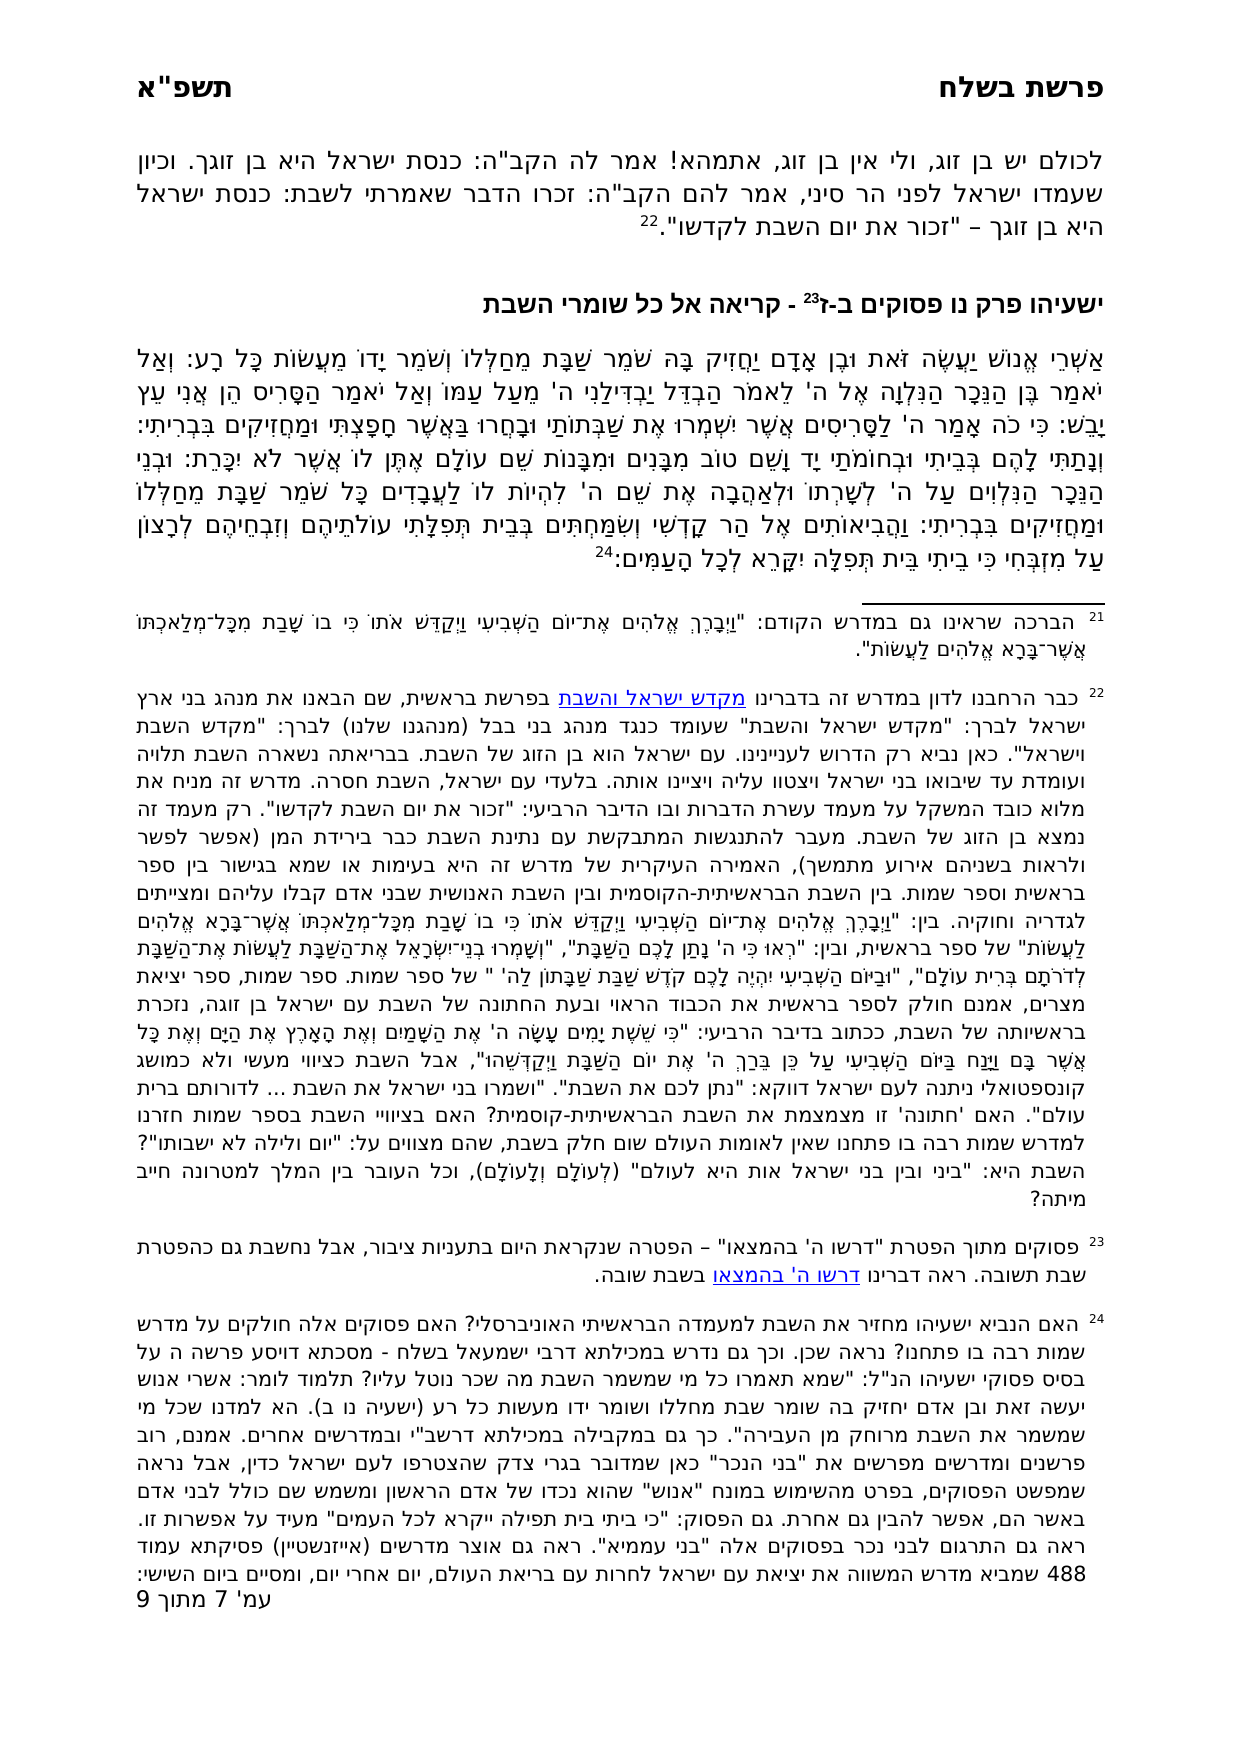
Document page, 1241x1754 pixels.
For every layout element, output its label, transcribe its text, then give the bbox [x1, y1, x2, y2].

text למה בֵּרְכוֹ? ר' ברכיה ור' דוסתאי אומרים: שאין לו בן זוג: אחד בשבת שני בשבת, שלישי רביעי, חמישי ערב שבת... תני ר' שמעון בן יוחי: אמרה שבת לפני הקב"ה: ריבון העולמים, לכולם יש בן זוג, ולי אין בן זוג, אתמהא! אמר לה הקב"ה: כנסת ישראל היא בן זוגך. וכיון שעמדו ישראל לפני הר סיני, אמר להם הקב"ה: זכרו הדבר שאמרתי לשבת: כנסת ישראל היא בן זוגך – "זכור את יום השבת לקדשו". [136, 142, 1104, 242]
text ישעיהו פרק נו פסוקים ב-ז - קריאה אל כל שומרי השבת [136, 288, 1104, 319]
text אַשְׁרֵי אֱנוֹשׁ יַעֲשֶׂה זֹּאת וּבֶן אָדָם יַחֲזִיק בָּהּ שֹׁמֵר שַׁבָּת מֵחַלְּלוֹ וְשֹׁמֵר יָדוֹ מֵעֲשׂוֹת כָּל רָע: וְאַל יֹאמַר בֶּן הַנֵּכָר הַנִּלְוָה אֶל ה' לֵאמֹר הַבְדֵּל יַבְדִּילַנִי ה' מֵעַל עַמּוֹ וְאַל יֹאמַר הַסָּרִיס הֵן אֲנִי עֵץ יָבֵשׁ: כִּי כֹה אָמַר ה' לַסָּרִיסִים אֲשֶׁר יִשְׁמְרוּ אֶת שַׁבְּתוֹתַי וּבָחֲרוּ בַּאֲשֶׁר חָפָצְתִּי וּמַחֲזִיקִים בִּבְרִיתִי: וְנָתַתִּי לָהֶם בְּבֵיתִי וּבְחוֹמֹתַי יָד וָשֵׁם טוֹב מִבָּנִים וּמִבָּנוֹת שֵׁם עוֹלָם אֶתֶּן לוֹ אֲשֶׁר לֹא יִכָּרֵת: וּבְנֵי הַנֵּכָר הַנִּלְוִים עַל ה' לְשָׁרְתוֹ וּלְאַהֲבָה אֶת שֵׁם ה' לִהְיוֹת לוֹ לַעֲבָדִים כָּל שֹׁמֵר שַׁבָּת מֵחַלְּלוֹ וּמַחֲזִיקִים בִּבְרִיתִי: וַהֲבִיאוֹתִים אֶל הַר קָדְשִׁי וְשִׂמַּחְתִּים בְּבֵית תְּפִלָּתִי עוֹלֹתֵיהֶם וְזִבְחֵיהֶם לְרָצוֹן עַל מִזְבְּחִי כִּי בֵיתִי בֵּית תְּפִלָּה יִקָּרֵא לְכָל הָעַמִּים: [136, 340, 1104, 573]
